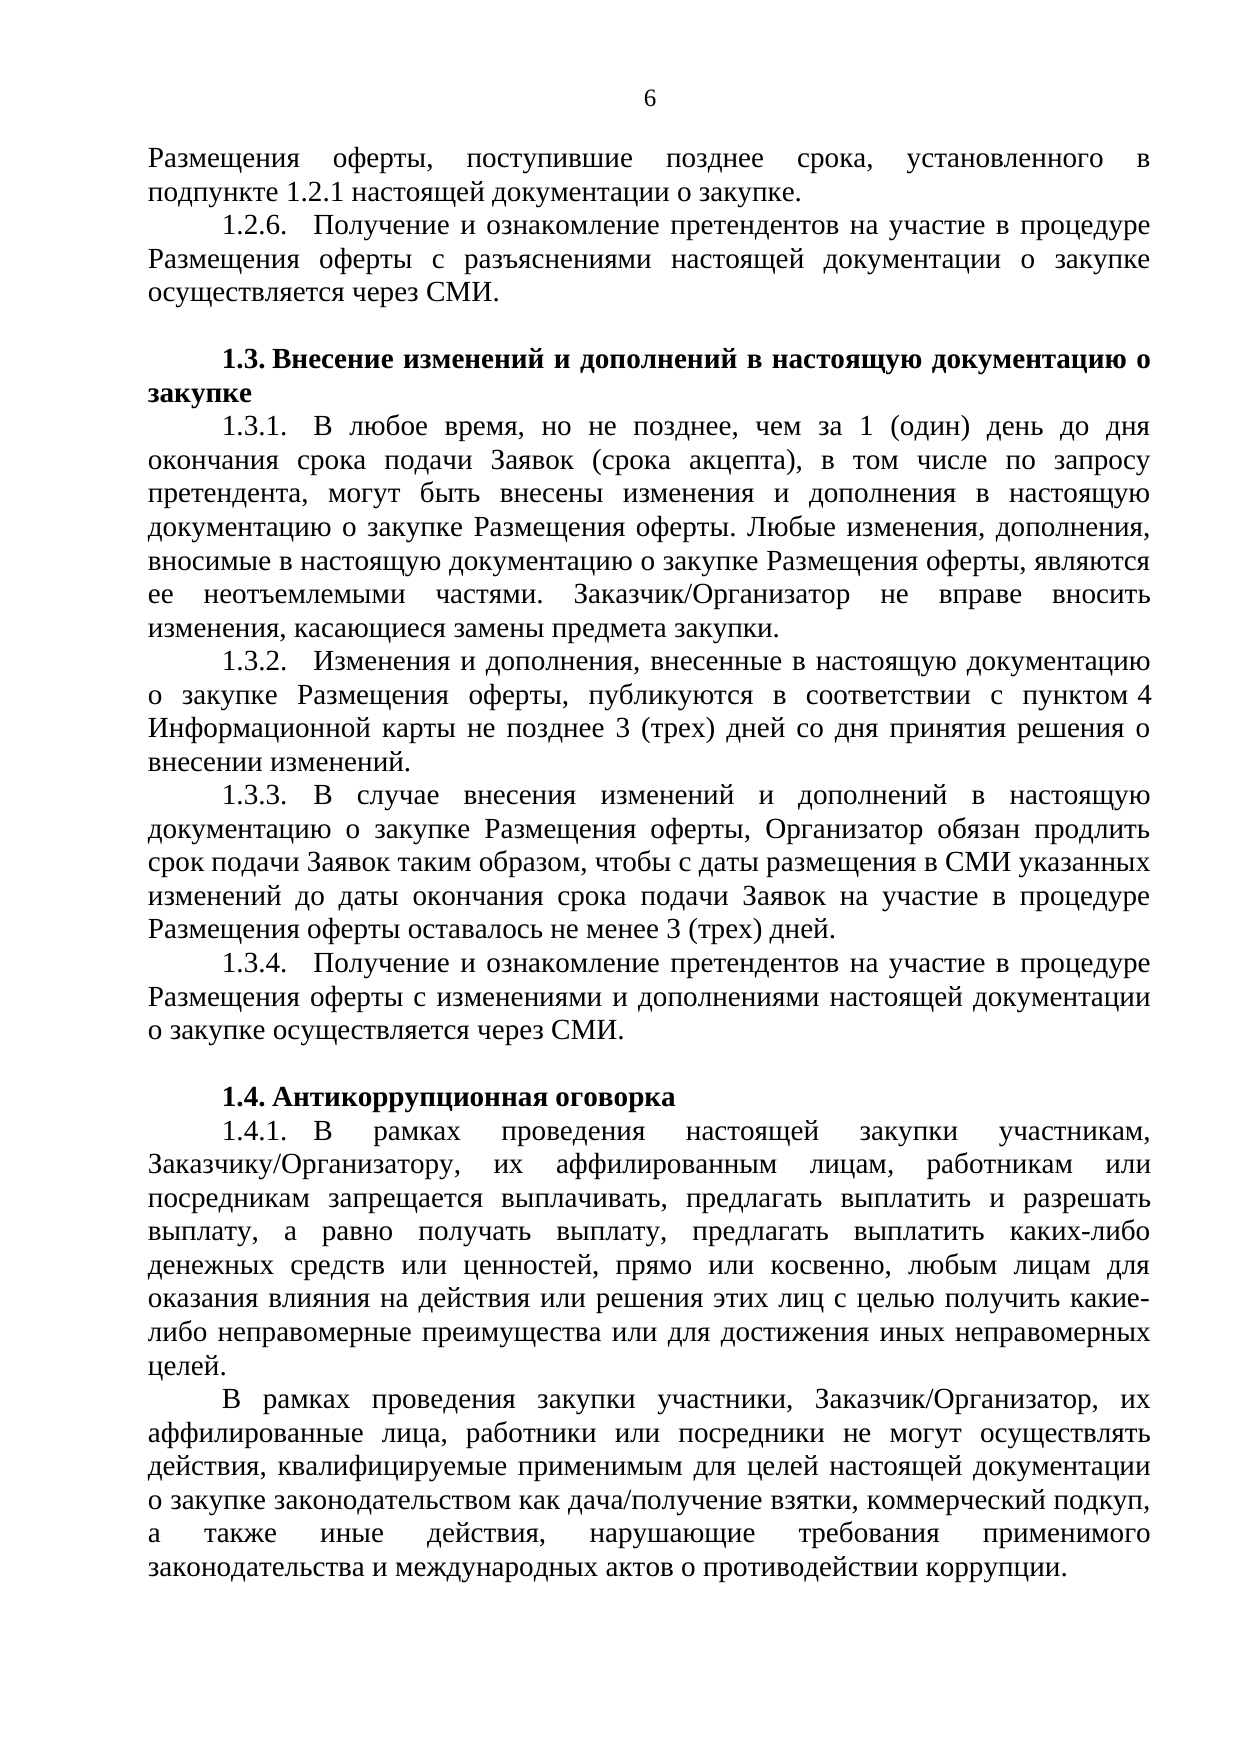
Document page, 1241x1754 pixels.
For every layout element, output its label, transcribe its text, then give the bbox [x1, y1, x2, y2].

list Получение и ознакомление претендентов на участие в процедуре Размещения оферты с изменениями и дополнениями настоящей документации о закупке осуществляется через СМИ. [148, 945, 1152, 1046]
list В рамках проведения настоящей закупки участникам, Заказчику/Организатору, их аффилированным лицам, работникам или посредникам запрещается выплачивать, предлагать выплатить и разрешать выплату, а равно получать выплату, предлагать выплатить каких-либо денежных средств или ценностей, прямо или косвенно, любым лицам для оказания влияния на действия или решения этих лиц с целью получить какие-либо неправомерные преимущества или для достижения иных неправомерных целей. [148, 1113, 1152, 1381]
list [148, 140, 1152, 207]
list Внесение изменений и дополнений в настоящую документацию о закупке [148, 341, 1152, 408]
list В случае внесения изменений и дополнений в настоящую документацию о закупке Размещения оферты, Организатор обязан продлить срок подачи Заявок таким образом, чтобы с даты размещения в СМИ указанных изменений до даты окончания срока подачи Заявок на участие в процедуре Размещения оферты оставалось не менее 3 (трех) дней. [148, 777, 1152, 945]
list Антикоррупционная оговорка [148, 1079, 1152, 1113]
text В рамках проведения закупки участники, Заказчик/Организатор, их аффилированные лица, работники или посредники не могут осуществлять действия, квалифицируемые применимым для целей настоящей документации о закупке законодательством как дача/получение взятки, коммерческий подкуп, а также иные действия, нарушающие требования применимого законодательства и международных актов о противодействии коррупции. [148, 1381, 1152, 1582]
list Получение и ознакомление претендентов на участие в процедуре Размещения оферты с разъяснениями настоящей документации о закупке осуществляется через СМИ. [148, 207, 1152, 308]
list Изменения и дополнения, внесенные в настоящую документацию о закупке Размещения оферты, публикуются в соответствии с пунктом 4 Информационной карты не позднее 3 (трех) дней со дня принятия решения о внесении изменений. [148, 643, 1152, 777]
list В любое время, но не позднее, чем за 1 (один) день до дня окончания срока подачи Заявок (срока акцепта), в том числе по запросу претендента, могут быть внесены изменения и дополнения в настоящую документацию о закупке Размещения оферты. Любые изменения, дополнения, вносимые в настоящую документацию о закупке Размещения оферты, являются ее неотъемлемыми частями. Заказчик/Организатор не вправе вносить изменения, касающиеся замены предмета закупки. [148, 408, 1152, 643]
